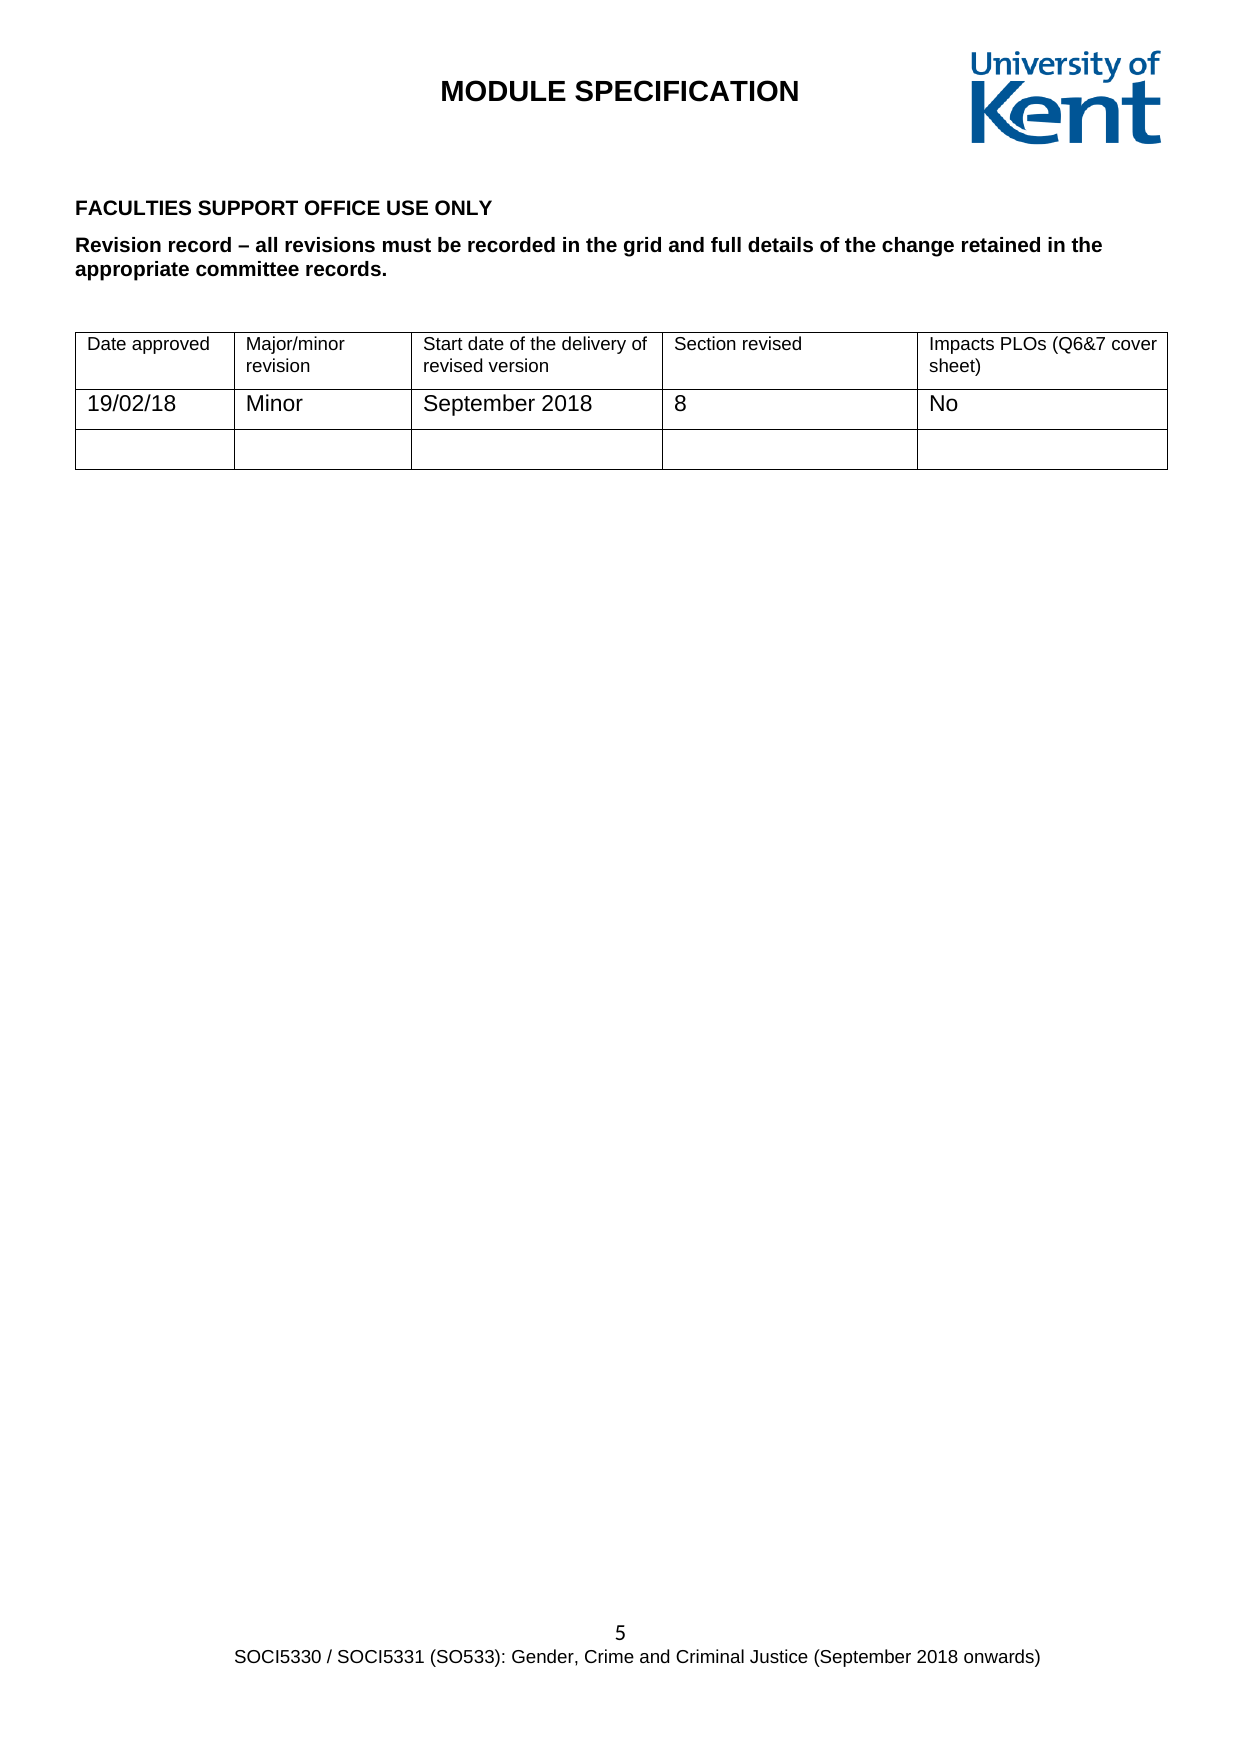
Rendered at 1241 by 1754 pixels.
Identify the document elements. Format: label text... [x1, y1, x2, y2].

table_cell September 2018 [412, 390, 662, 428]
table_cell [76, 430, 234, 468]
table_cell 19/02/18 [76, 390, 234, 428]
text FACULTIES SUPPORT OFFICE USE ONLY [75, 196, 1138, 220]
table_header Section revised [663, 333, 917, 389]
text Revision record – all revisions must be recorded in the grid and full details of the change retained in the appropriate committee records. [75, 233, 1138, 281]
table_cell No [918, 390, 1167, 428]
table_cell [663, 430, 917, 468]
table_header Major/minor revision [235, 333, 411, 389]
table_cell [918, 430, 1167, 468]
table_cell 8 [663, 390, 917, 428]
table_header Date approved [76, 333, 234, 389]
table_cell [412, 430, 662, 468]
table_cell [235, 430, 411, 468]
picture [970, 48, 1163, 145]
table_header Start date of the delivery of revised version [412, 333, 662, 389]
table_cell Minor [235, 390, 411, 428]
table_header Impacts PLOs (Q6&7 cover sheet) [918, 333, 1167, 389]
